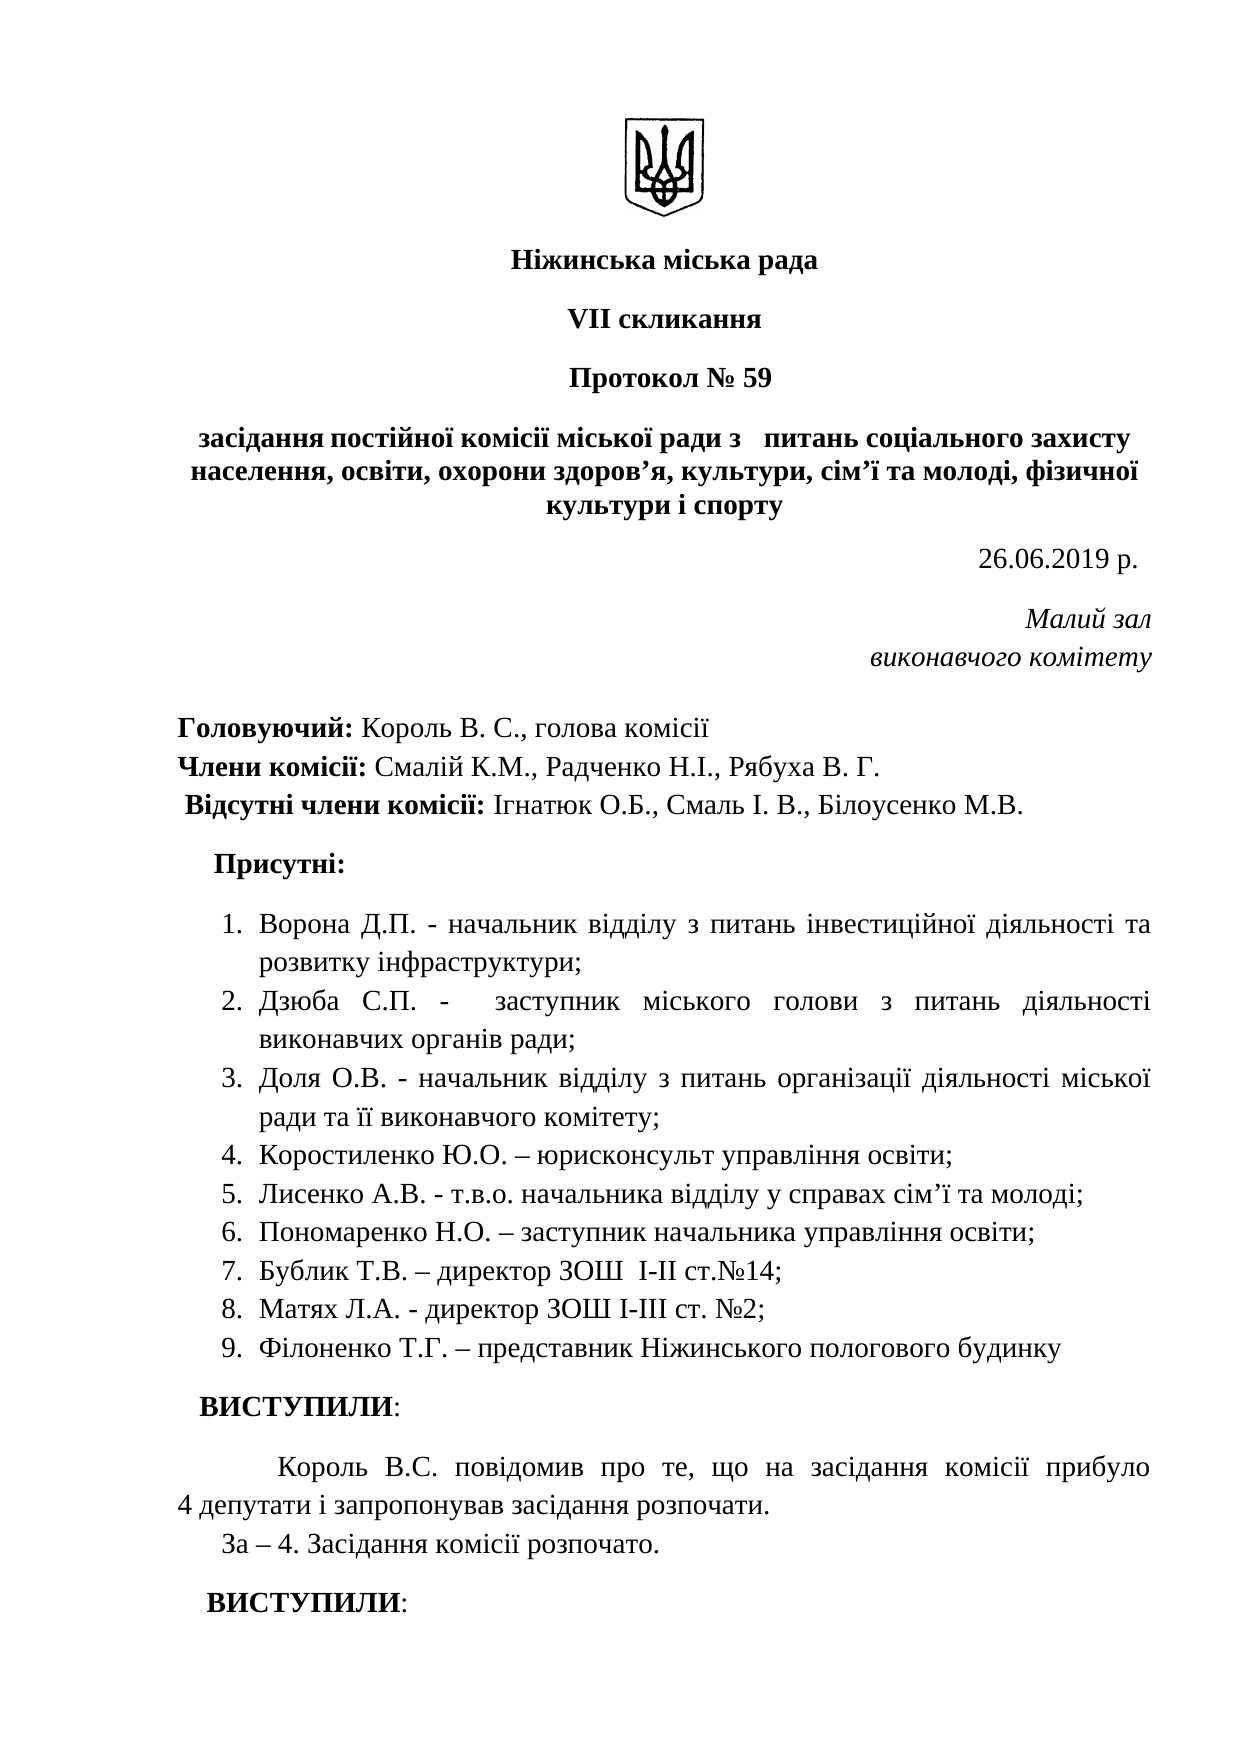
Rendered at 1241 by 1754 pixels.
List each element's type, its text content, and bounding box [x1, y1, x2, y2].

text 26.06.2019 р. [177, 541, 1152, 575]
text засідання постійної комісії міської ради з питань соціального захисту населення, освіти, охорони здоров’я, культури, сім’ї та молоді, фізичної культури і спорту [177, 420, 1152, 521]
list Лисенко А.В. - т.в.о. начальника відділу у справах сім’ї та молоді; [221, 1176, 1152, 1209]
text Ніжинська міська рада [177, 242, 1152, 275]
picture [624, 118, 705, 217]
text Малий зал [177, 601, 1152, 634]
text ВИСТУПИЛИ: [177, 1389, 1152, 1423]
list Пономаренко Н.О. – заступник начальника управління освіти; [221, 1214, 1152, 1248]
list Філоненко Т.Г. – представник Ніжинського пологового будинку [221, 1330, 1152, 1363]
list Дзюба С.П. - заступник міського голови з питань діяльності виконавчих органів ради; [221, 983, 1152, 1055]
text Члени комісії: Смалій К.М., Радченко Н.І., Рябуха В. Г. [177, 749, 1152, 782]
text VІI скликання [177, 301, 1152, 335]
text Головуючий: Король В. С., голова комісії [177, 710, 1152, 744]
list Доля О.В. - начальник відділу з питань організації діяльності міської ради та її виконавчого комітету; [221, 1060, 1152, 1132]
text виконавчого комітету [177, 639, 1152, 673]
list Ворона Д.П. - начальник відділу з питань інвестиційної діяльності та розвитку інфраструктури; [221, 906, 1152, 978]
text Протокол № 59 [546, 361, 1152, 394]
text Присутні: [177, 847, 1152, 880]
text Відсутні члени комісії: Ігнатюк О.Б., Смаль І. В., Білоусенко М.В. [177, 787, 1152, 821]
text За – 4. Засідання комісії розпочато. [177, 1526, 1152, 1559]
list Коростиленко Ю.О. – юрисконсульт управління освіти; [221, 1137, 1152, 1171]
list Матях Л.А. - директор ЗОШ І-ІІІ ст. №2; [221, 1291, 1152, 1325]
text ВИСТУПИЛИ: [177, 1585, 1152, 1619]
list Бублик Т.В. – директор ЗОШ І-ІІ ст.№14; [221, 1253, 1152, 1286]
text Король В.С. повідомив про те, що на засідання комісії прибуло 4 депутати і запропонував засідання розпочати. [177, 1449, 1152, 1521]
